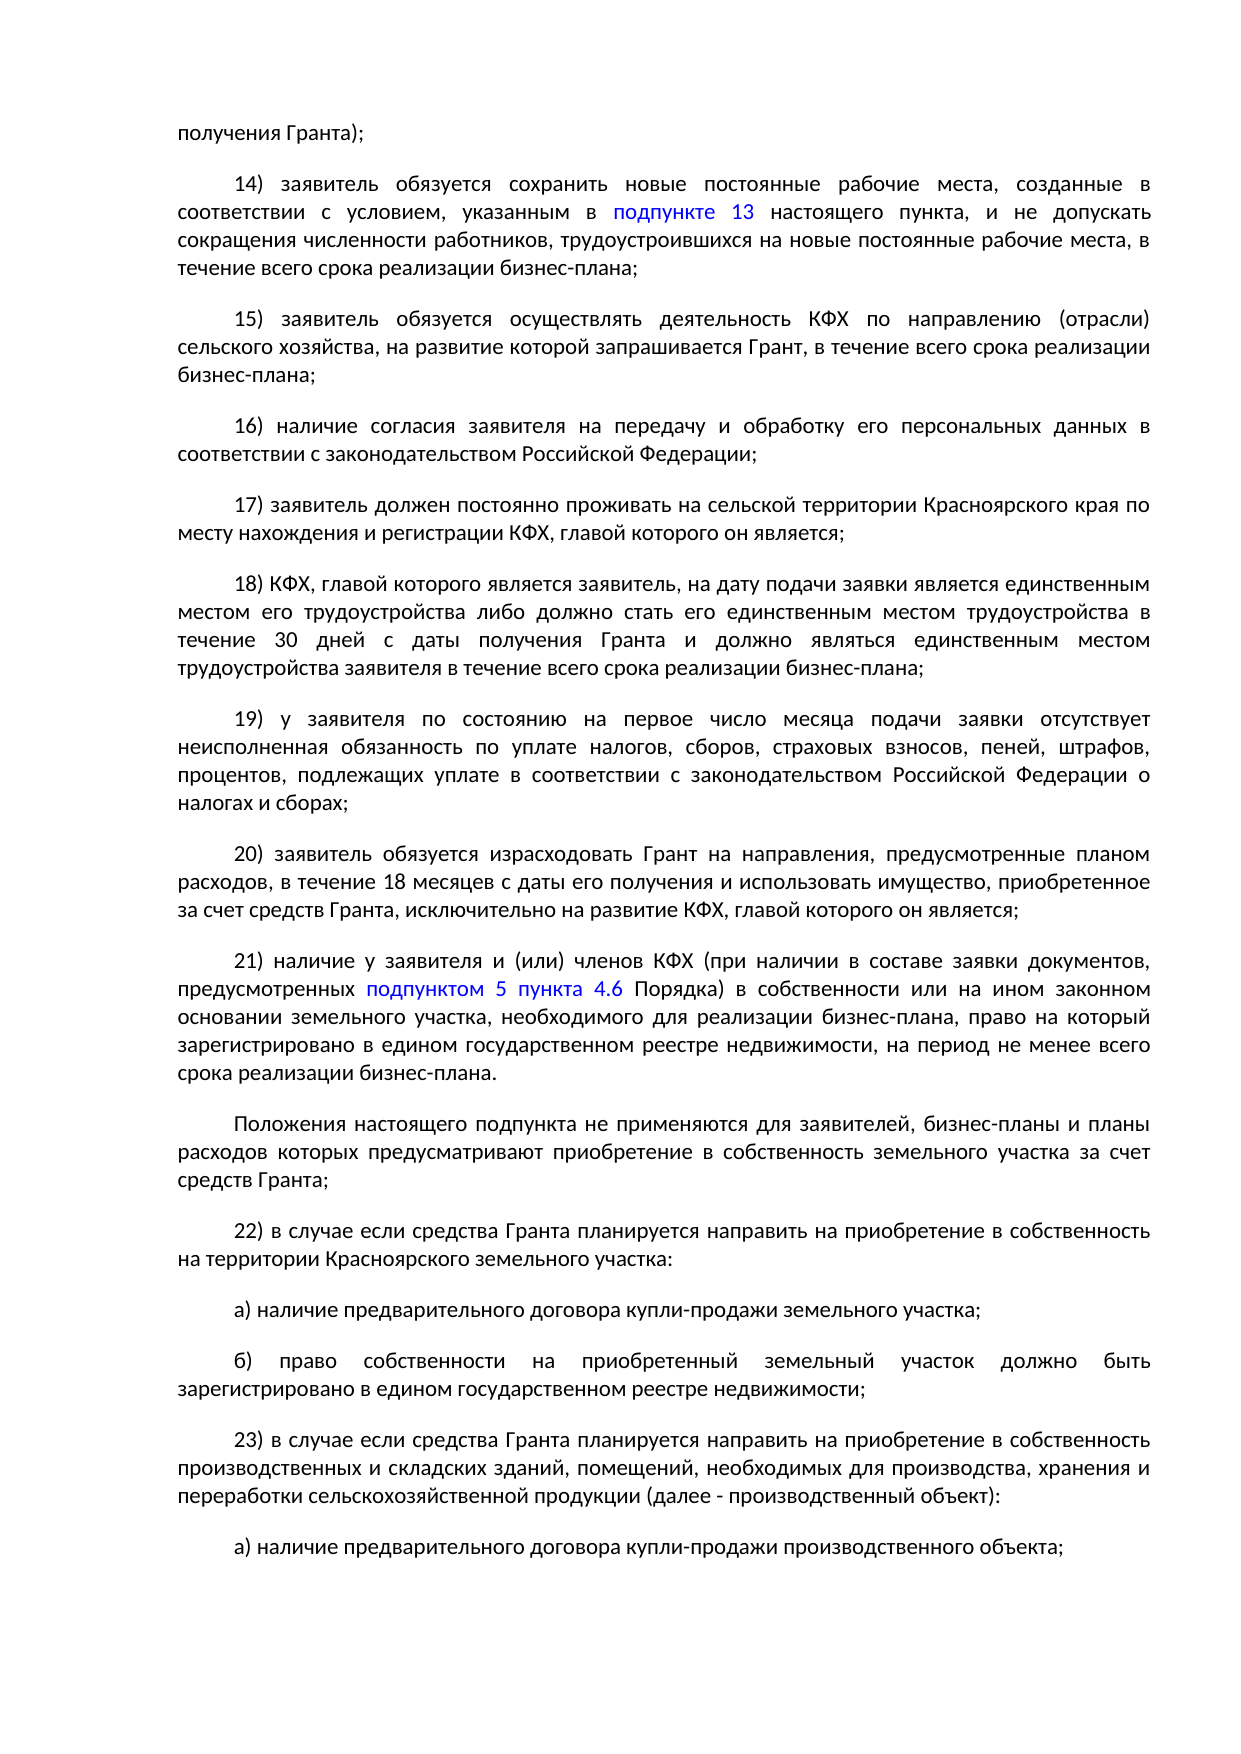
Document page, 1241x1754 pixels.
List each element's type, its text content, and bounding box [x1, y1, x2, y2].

text б) право собственности на приобретенный земельный участок должно быть зарегистрировано в едином государственном реестре недвижимости; [177, 1346, 1152, 1402]
text 19) у заявителя по состоянию на первое число месяца подачи заявки отсутствует неисполненная обязанность по уплате налогов, сборов, страховых взносов, пеней, штрафов, процентов, подлежащих уплате в соответствии с законодательством Российской Федерации о налогах и сборах; [177, 704, 1152, 816]
text 22) в случае если средства Гранта планируется направить на приобретение в собственность на территории Красноярского земельного участка: [177, 1216, 1152, 1272]
text 21) наличие у заявителя и (или) членов КФХ (при наличии в составе заявки документов, предусмотренных подпунктом 5 пункта 4.6 Порядка) в собственности или на ином законном основании земельного участка, необходимого для реализации бизнес-плана, право на который зарегистрировано в едином государственном реестре недвижимости, на период не менее всего срока реализации бизнес-плана. [177, 946, 1152, 1086]
text 20) заявитель обязуется израсходовать Грант на направления, предусмотренные планом расходов, в течение 18 месяцев с даты его получения и использовать имущество, приобретенное за счет средств Гранта, исключительно на развитие КФХ, главой которого он является; [177, 839, 1152, 923]
text 14) заявитель обязуется сохранить новые постоянные рабочие места, созданные в соответствии с условием, указанным в подпункте 13 настоящего пункта, и не допускать сокращения численности работников, трудоустроившихся на новые постоянные рабочие места, в течение всего срока реализации бизнес-плана; [177, 169, 1152, 281]
text 15) заявитель обязуется осуществлять деятельность КФХ по направлению (отрасли) сельского хозяйства, на развитие которой запрашивается Грант, в течение всего срока реализации бизнес-плана; [177, 304, 1152, 388]
text 17) заявитель должен постоянно проживать на сельской территории Красноярского края по месту нахождения и регистрации КФХ, главой которого он является; [177, 490, 1152, 546]
text 18) КФХ, главой которого является заявитель, на дату подачи заявки является единственным местом его трудоустройства либо должно стать его единственным местом трудоустройства в течение 30 дней с даты получения Гранта и должно являться единственным местом трудоустройства заявителя в течение всего срока реализации бизнес-плана; [177, 569, 1152, 681]
text 23) в случае если средства Гранта планируется направить на приобретение в собственность производственных и складских зданий, помещений, необходимых для производства, хранения и переработки сельскохозяйственной продукции (далее - производственный объект): [177, 1425, 1152, 1509]
text Положения настоящего подпункта не применяются для заявителей, бизнес-планы и планы расходов которых предусматривают приобретение в собственность земельного участка за счет средств Гранта; [177, 1109, 1152, 1193]
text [177, 118, 1152, 146]
text 16) наличие согласия заявителя на передачу и обработку его персональных данных в соответствии с законодательством Российской Федерации; [177, 411, 1152, 467]
text а) наличие предварительного договора купли-продажи земельного участка; [177, 1295, 1152, 1323]
text а) наличие предварительного договора купли-продажи производственного объекта; [177, 1532, 1152, 1560]
